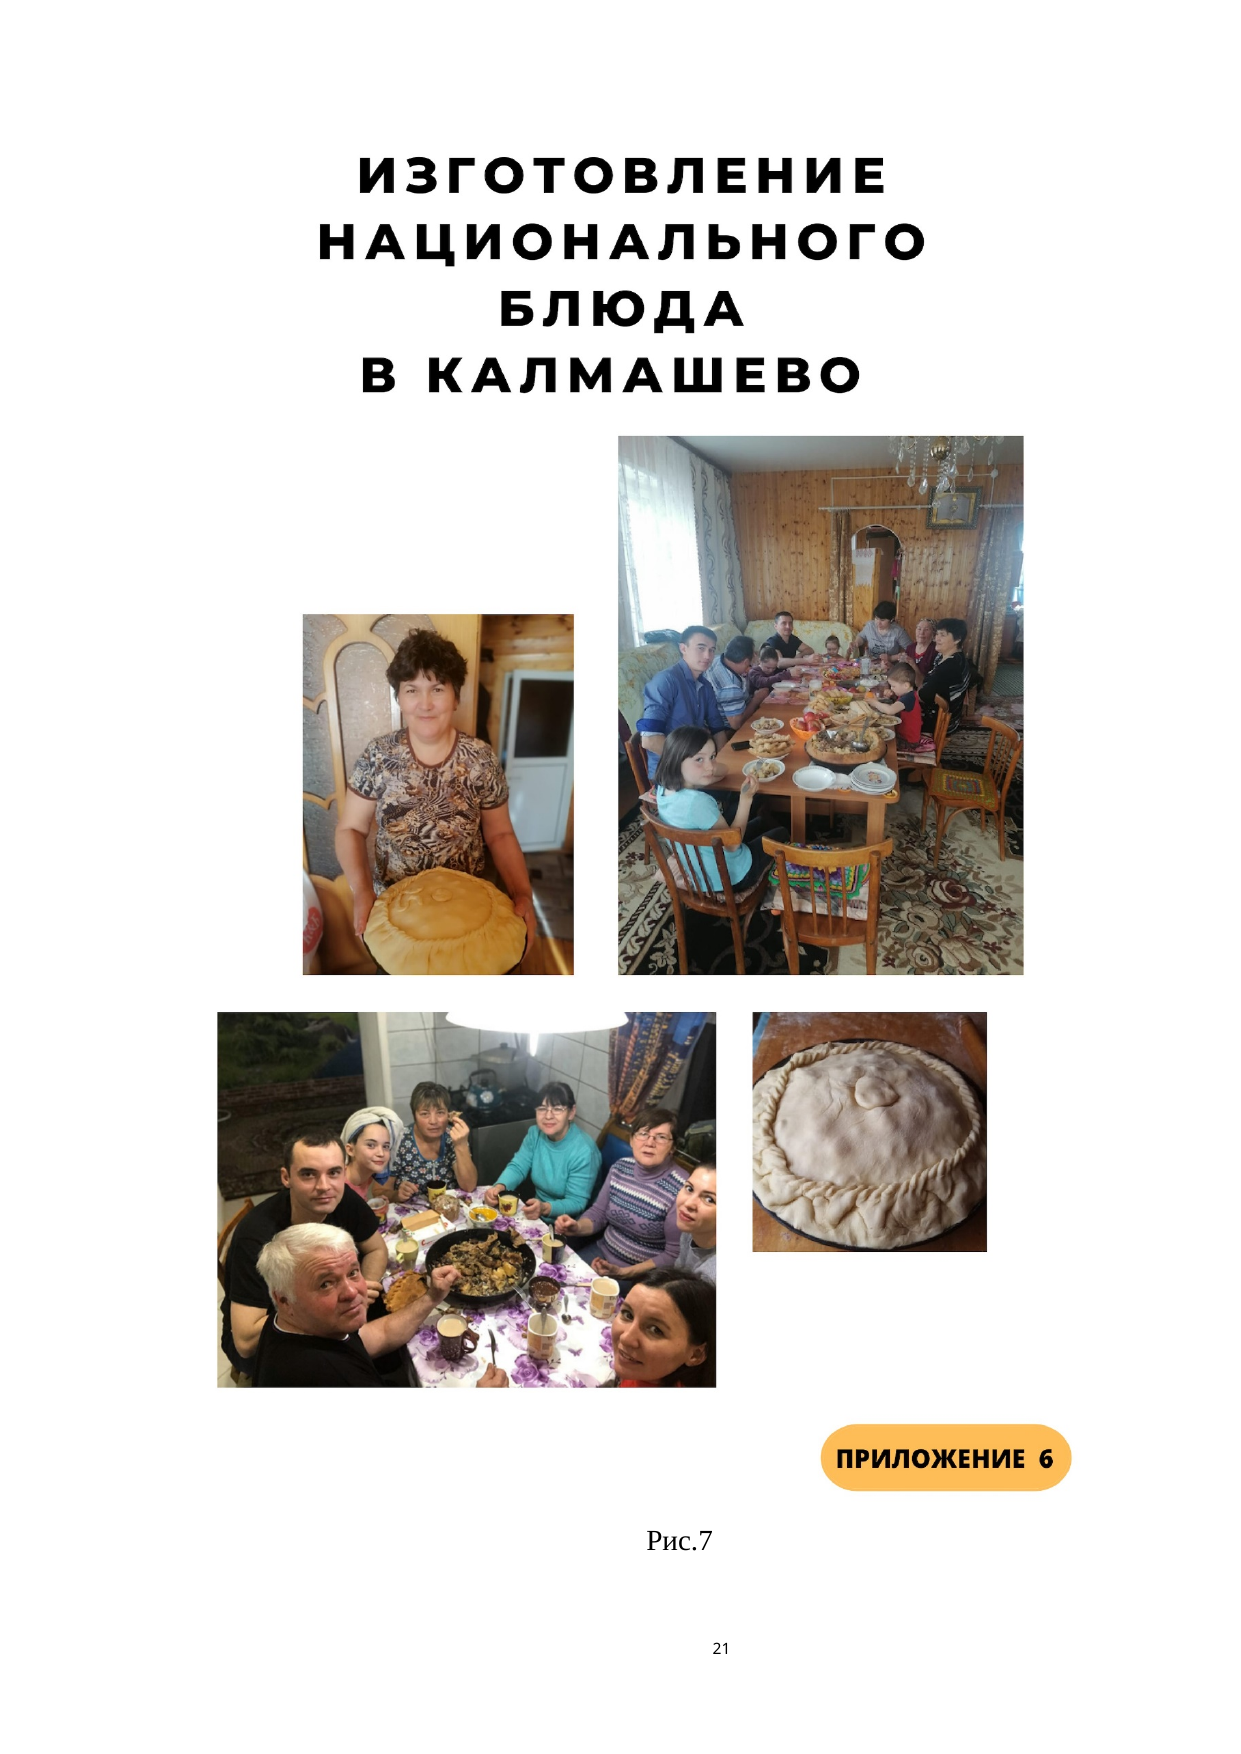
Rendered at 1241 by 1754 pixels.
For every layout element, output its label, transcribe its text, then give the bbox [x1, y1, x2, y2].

picture [118, 103, 1123, 1524]
text Рис.7 [118, 1523, 1240, 1557]
